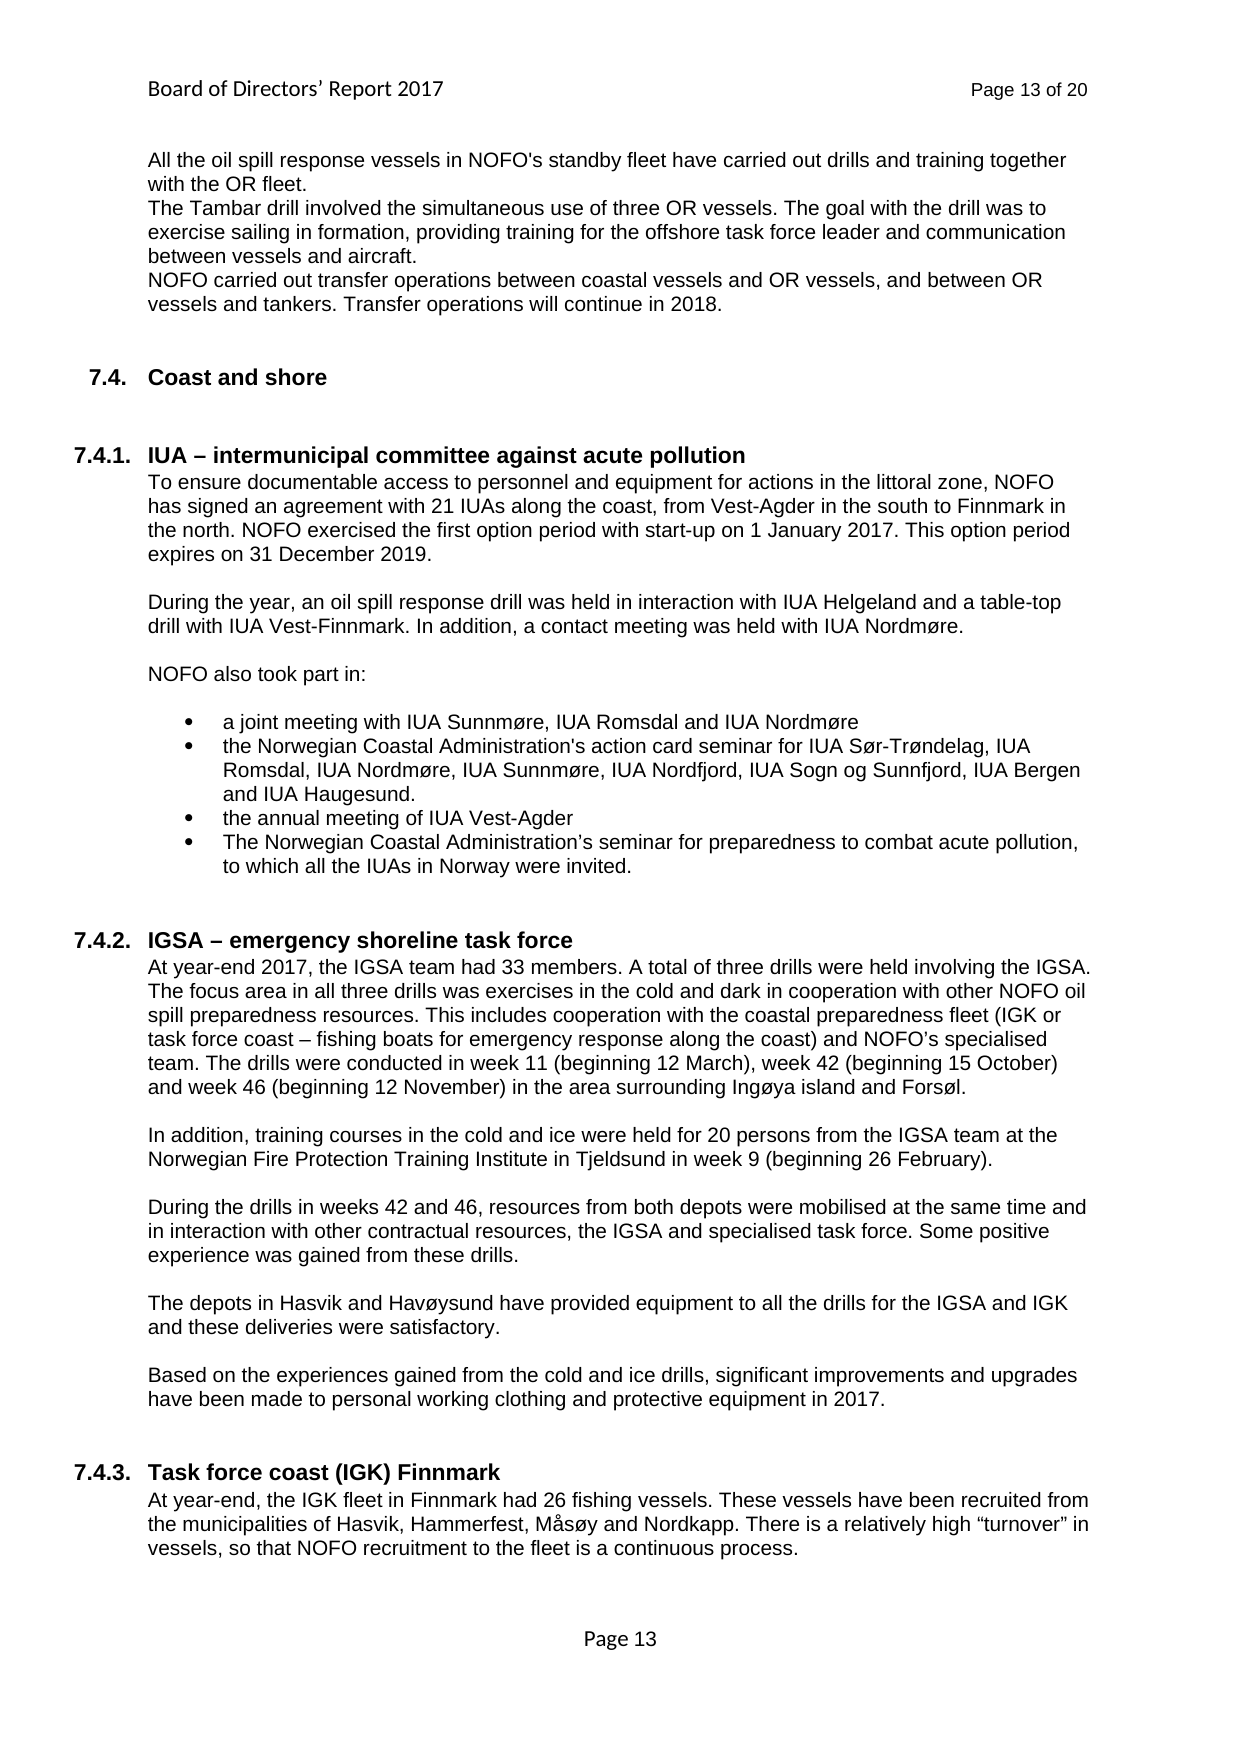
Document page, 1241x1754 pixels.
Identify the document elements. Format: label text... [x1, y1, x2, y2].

text NOFO also took part in: [148, 662, 1093, 686]
text In addition, training courses in the cold and ice were held for 20 persons from the IGSA team at the Norwegian Fire Protection Training Institute in Tjeldsund in week 9 (beginning 26 February). [148, 1123, 1093, 1171]
list The Norwegian Coastal Administration’s seminar for preparedness to combat acute pollution, to which all the IUAs in Norway were invited. [185, 830, 1093, 878]
text The depots in Hasvik and Havøysund have provided equipment to all the drills for the IGSA and IGK and these deliveries were satisfactory. [148, 1291, 1093, 1338]
text At year-end, the IGK fleet in Finnmark had 26 fishing vessels. These vessels have been recruited from the municipalities of Hasvik, Hammerfest, Måsøy and Nordkapp. There is a relatively high “turnover” in vessels, so that NOFO recruitment to the fleet is a continuous process. [148, 1488, 1093, 1560]
text To ensure documentable access to personnel and equipment for actions in the littoral zone, NOFO has signed an agreement with 21 IUAs along the coast, from Vest-Agder in the south to Finnmark in the north. NOFO exercised the first option period with start-up on 1 January 2017. This option period expires on 31 December 2019. [148, 470, 1093, 566]
text Based on the experiences gained from the cold and ice drills, significant improvements and upgrades have been made to personal working clothing and protective equipment in 2017. [148, 1362, 1093, 1410]
list the annual meeting of IUA Vest-Agder [185, 806, 1093, 830]
subtitle Coast and shore [88, 364, 1093, 391]
text All the oil spill response vessels in NOFO's standby fleet have carried out drills and training together with the OR fleet. [148, 148, 1093, 196]
subtitle Task force coast (IGK) Finnmark [74, 1459, 1093, 1486]
text The Tambar drill involved the simultaneous use of three OR vessels. The goal with the drill was to exercise sailing in formation, providing training for the offshore task force leader and communication between vessels and aircraft. [148, 196, 1093, 267]
subtitle IUA – intermunicipal committee against acute pollution [74, 442, 1093, 468]
list a joint meeting with IUA Sunnmøre, IUA Romsdal and IUA Nordmøre [185, 710, 1093, 734]
text NOFO carried out transfer operations between coastal vessels and OR vessels, and between OR vessels and tankers. Transfer operations will continue in 2018. [148, 267, 1093, 315]
list the Norwegian Coastal Administration's action card seminar for IUA Sør-Trøndelag, IUA Romsdal, IUA Nordmøre, IUA Sunnmøre, IUA Nordfjord, IUA Sogn og Sunnfjord, IUA Bergen and IUA Haugesund. [185, 734, 1093, 806]
text During the year, an oil spill response drill was held in interaction with IUA Helgeland and a table-top drill with IUA Vest-Finnmark. In addition, a contact meeting was held with IUA Nordmøre. [148, 590, 1093, 638]
text During the drills in weeks 42 and 46, resources from both depots were mobilised at the same time and in interaction with other contractual resources, the IGSA and specialised task force. Some positive experience was gained from these drills. [148, 1195, 1093, 1267]
text At year-end 2017, the IGSA team had 33 members. A total of three drills were held involving the IGSA. The focus area in all three drills was exercises in the cold and dark in cooperation with other NOFO oil spill preparedness resources. This includes cooperation with the coastal preparedness fleet (IGK or task force coast – fishing boats for emergency response along the coast) and NOFO’s specialised team. The drills were conducted in week 11 (beginning 12 March), week 42 (beginning 15 October) and week 46 (beginning 12 November) in the area surrounding Ingøya island and Forsøl. [148, 955, 1093, 1099]
subtitle IGSA – emergency shoreline task force [74, 927, 1093, 953]
